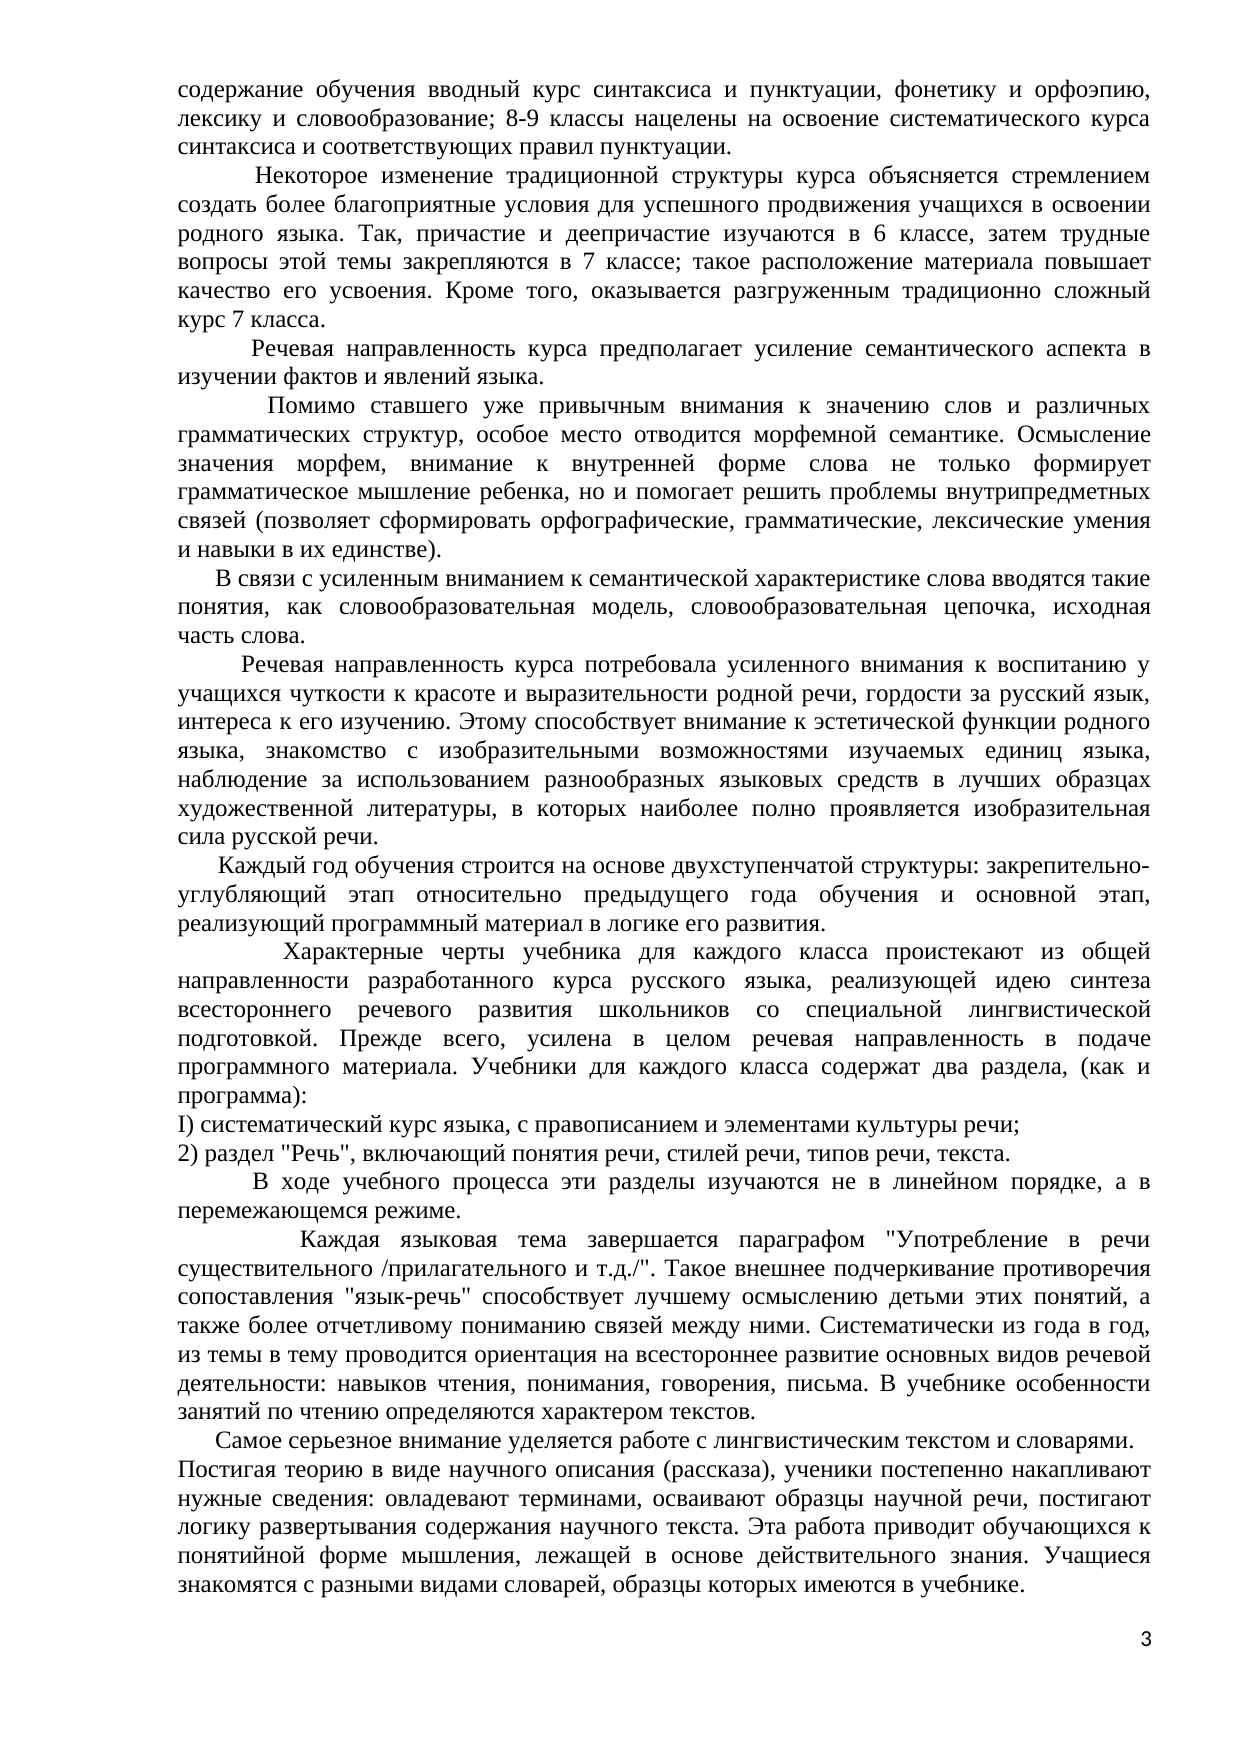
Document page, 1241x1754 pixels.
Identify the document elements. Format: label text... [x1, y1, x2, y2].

text В ходе учебного процесса эти разделы изучаются не в линейном порядке, а в перемежающемся режиме. [177, 1166, 1152, 1224]
text 2) раздел "Речь", включающий понятия речи, стилей речи, типов речи, текста. [177, 1138, 1152, 1166]
text I) систематический курс языка, с правописанием и элементами культуры речи; [177, 1109, 1152, 1138]
text Каждая языковая тема завершается параграфом "Употребление в речи существительного /прилагательного и т.д./". Такое внешнее подчеркивание противоречия сопоставления "язык-речь" способствует лучшему осмыслению детьми этих понятий, а также более отчетливому пониманию связей между ними. Систематически из года в год, из темы в тему проводится ориентация на всестороннее развитие основных видов речевой деятельности: навыков чтения, понимания, говорения, письма. В учебнике особенности занятий по чтению определяются характером текстов. [177, 1224, 1152, 1425]
text Помимо ставшего уже привычным внимания к значению слов и различных грамматических структур, особое место отводится морфемной семантике. Осмысление значения морфем, внимание к внутренней форме слова не только формирует грамматическое мышление ребенка, но и помогает решить проблемы внутрипредметных связей (позволяет сформировать орфографические, грамматические, лексические умения и навыки в их единстве). [177, 390, 1152, 563]
text Каждый год обучения строится на основе двухступенчатой структуры: закрепительно-углубляющий этап относительно предыдущего года обучения и основной этап, реализующий программный материал в логике его развития. [177, 850, 1152, 936]
text Речевая направленность курса предполагает усиление семантического аспекта в изучении фактов и явлений языка. [177, 333, 1152, 390]
text Речевая направленность курса потребовала усиленного внимания к воспитанию у учащихся чуткости к красоте и выразительности родной речи, гордости за русский язык, интереса к его изучению. Этому способствует внимание к эстетической функции родного языка, знакомство с изобразительными возможностями изучаемых единиц языка, наблюдение за использованием разнообразных языковых средств в лучших образцах художественной литературы, в которых наиболее полно проявляется изобразительная сила русской речи. [177, 649, 1152, 850]
text В связи с усиленным вниманием к семантической характеристике слова вводятся такие понятия, как словообразовательная модель, словообразовательная цепочка, исходная часть слова. [177, 563, 1152, 649]
text Постигая теорию в виде научного описания (рассказа), ученики постепенно накапливают нужные сведения: овладевают терминами, осваивают образцы научной речи, постигают логику развертывания содержания научного текста. Эта работа приводит обучающихся к понятийной форме мышления, лежащей в основе действительного знания. Учащиеся знакомятся с разными видами словарей, образцы которых имеются в учебнике. [177, 1454, 1152, 1598]
text Самое серьезное внимание уделяется работе с лингвистическим текстом и словарями. [177, 1425, 1152, 1454]
text Характерные черты учебника для каждого класса проистекают из общей направленности разработанного курса русского языка, реализующей идею синтеза всестороннего речевого развития школьников со специальной лингвистической подготовкой. Прежде всего, усилена в целом речевая направленность в подаче программного материала. Учебники для каждого класса содержат два раздела, (как и программа): [177, 936, 1152, 1109]
text Некоторое изменение традиционной структуры курса объясняется стремлением создать более благоприятные условия для успешного продвижения учащихся в освоении родного языка. Так, причастие и деепричастие изучаются в 6 классе, затем трудные вопросы этой темы закрепляются в 7 классе; такое расположение материала повышает качество его усвоения. Кроме того, оказывается разгруженным традиционно сложный курс 7 класса. [177, 160, 1152, 333]
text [177, 74, 1152, 160]
